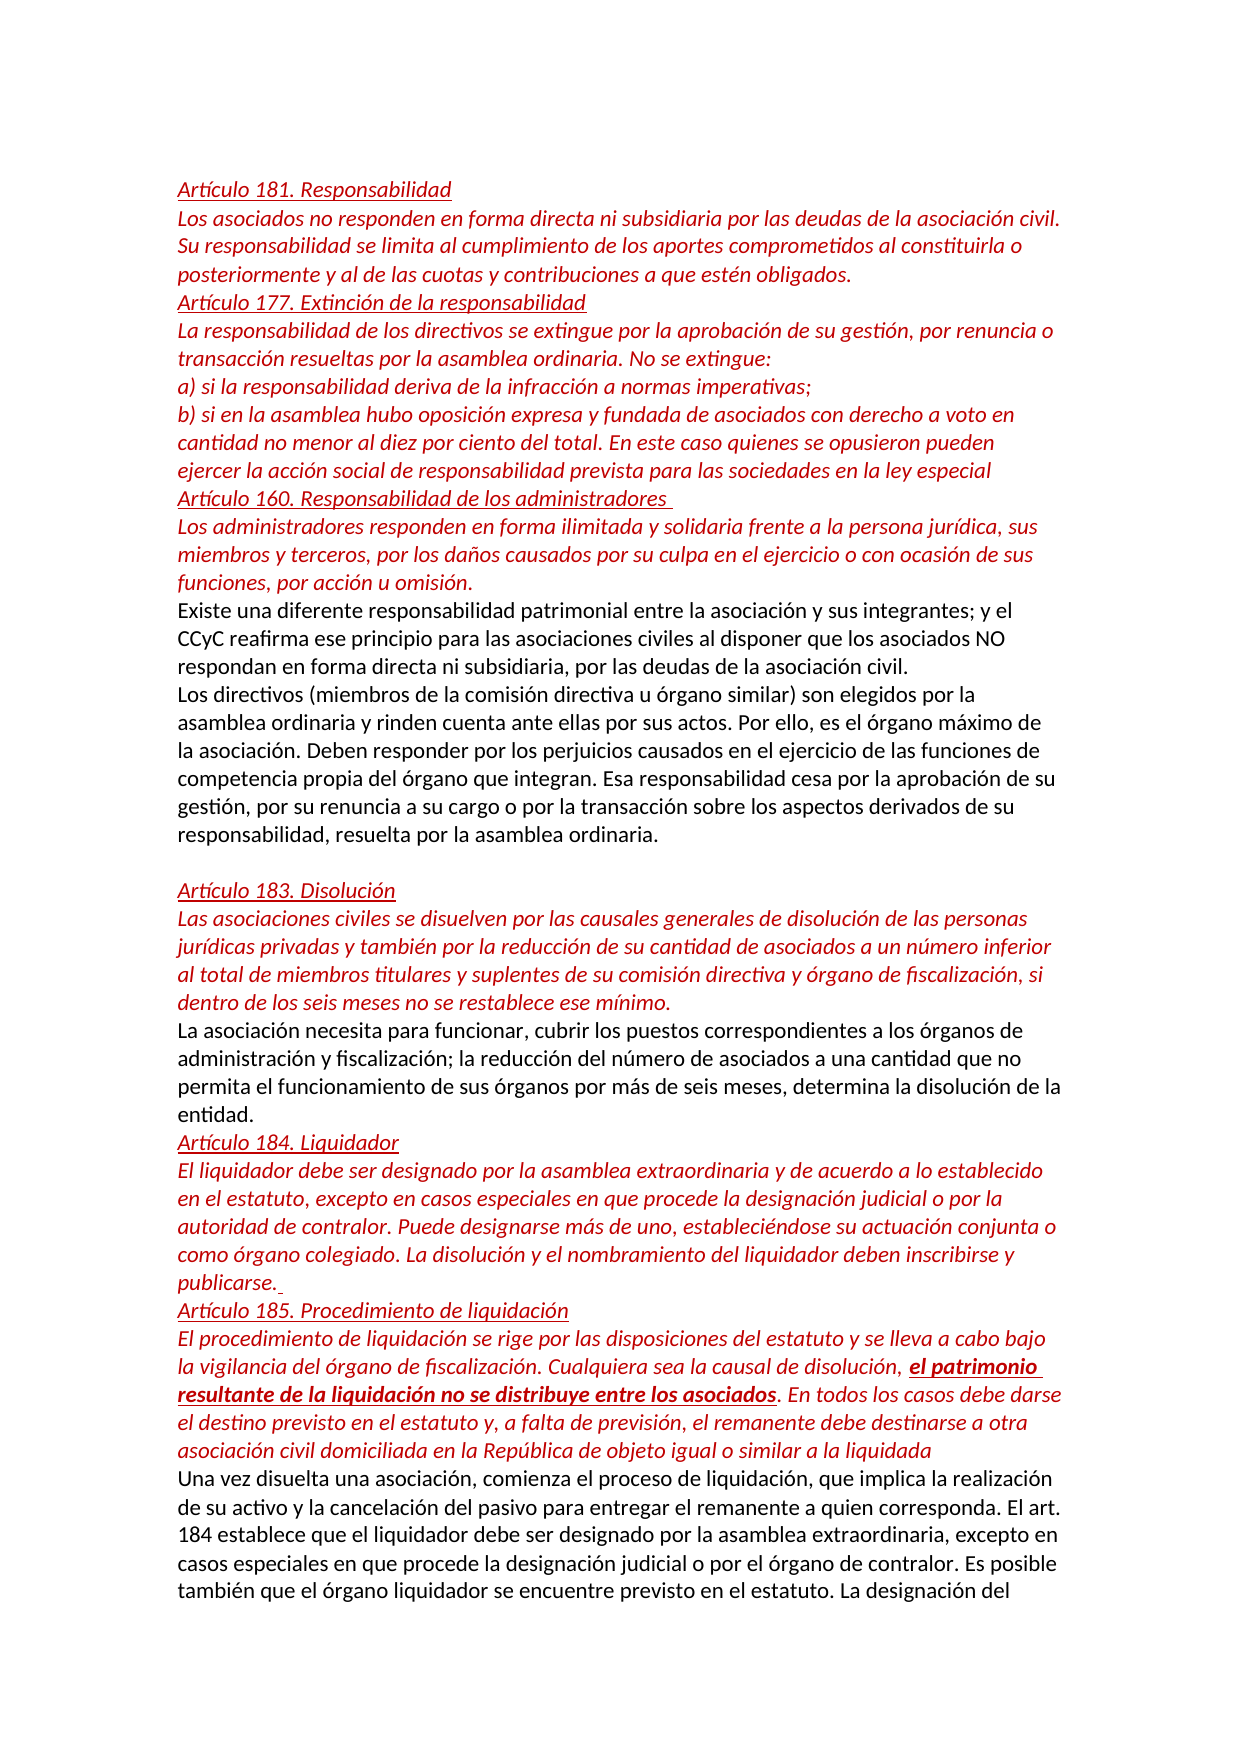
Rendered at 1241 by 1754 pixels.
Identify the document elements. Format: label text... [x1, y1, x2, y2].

text El procedimiento de liquidación se rige por las disposiciones del estatuto y se lleva a cabo bajo la vigilancia del órgano de fiscalización. Cualquiera sea la causal de disolución, el patrimonio resultante de la liquidación no se distribuye entre los asociados. En todos los casos debe darse el destino previsto en el estatuto y, a falta de previsión, el remanente debe destinarse a otra asociación civil domiciliada en la República de objeto igual o similar a la liquidada [177, 1324, 1063, 1464]
text Artículo 183. Disolución [177, 876, 1063, 904]
text Artículo 185. Procedimiento de liquidación [177, 1296, 1063, 1324]
text b) si en la asamblea hubo oposición expresa y fundada de asociados con derecho a voto en cantidad no menor al diez por ciento del total. En este caso quienes se opusieron pueden ejercer la acción social de responsabilidad prevista para las sociedades en la ley especial [177, 400, 1063, 484]
text Las asociaciones civiles se disuelven por las causales generales de disolución de las personas jurídicas privadas y también por la reducción de su cantidad de asociados a un número inferior al total de miembros titulares y suplentes de su comisión directiva y órgano de fiscalización, si dentro de los seis meses no se restablece ese mínimo. [177, 904, 1063, 1016]
text Los administradores responden en forma ilimitada y solidaria frente a la persona jurídica, sus miembros y terceros, por los daños causados por su culpa en el ejercicio o con ocasión de sus funciones, por acción u omisión. [177, 512, 1063, 596]
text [177, 1464, 1063, 1605]
text La responsabilidad de los directivos se extingue por la aprobación de su gestión, por renuncia o transacción resueltas por la asamblea ordinaria. No se extingue: [177, 316, 1063, 372]
text Artículo 177. Extinción de la responsabilidad [177, 288, 1063, 316]
text El liquidador debe ser designado por la asamblea extraordinaria y de acuerdo a lo establecido en el estatuto, excepto en casos especiales en que procede la designación judicial o por la autoridad de contralor. Puede designarse más de uno, estableciéndose su actuación conjunta o como órgano colegiado. La disolución y el nombramiento del liquidador deben inscribirse y publicarse. [177, 1156, 1063, 1296]
text Los asociados no responden en forma directa ni subsidiaria por las deudas de la asociación civil. Su responsabilidad se limita al cumplimiento de los aportes comprometidos al constituirla o posteriormente y al de las cuotas y contribuciones a que estén obligados. [177, 204, 1063, 288]
text Artículo 160. Responsabilidad de los administradores [177, 484, 1063, 512]
text a) si la responsabilidad deriva de la infracción a normas imperativas; [177, 372, 1063, 400]
text La asociación necesita para funcionar, cubrir los puestos correspondientes a los órganos de administración y fiscalización; la reducción del número de asociados a una cantidad que no permita el funcionamiento de sus órganos por más de seis meses, determina la disolución de la entidad. [177, 1016, 1063, 1128]
text Existe una diferente responsabilidad patrimonial entre la asociación y sus integrantes; y el CCyC reafirma ese principio para las asociaciones civiles al disponer que los asociados NO respondan en forma directa ni subsidiaria, por las deudas de la asociación civil. [177, 596, 1063, 680]
text Los directivos (miembros de la comisión directiva u órgano similar) son elegidos por la asamblea ordinaria y rinden cuenta ante ellas por sus actos. Por ello, es el órgano máximo de la asociación. Deben responder por los perjuicios causados en el ejercicio de las funciones de competencia propia del órgano que integran. Esa responsabilidad cesa por la aprobación de su gestión, por su renuncia a su cargo o por la transacción sobre los aspectos derivados de su responsabilidad, resuelta por la asamblea ordinaria. [177, 680, 1063, 848]
text Artículo 181. Responsabilidad [177, 176, 1063, 204]
text Artículo 184. Liquidador [177, 1128, 1063, 1156]
